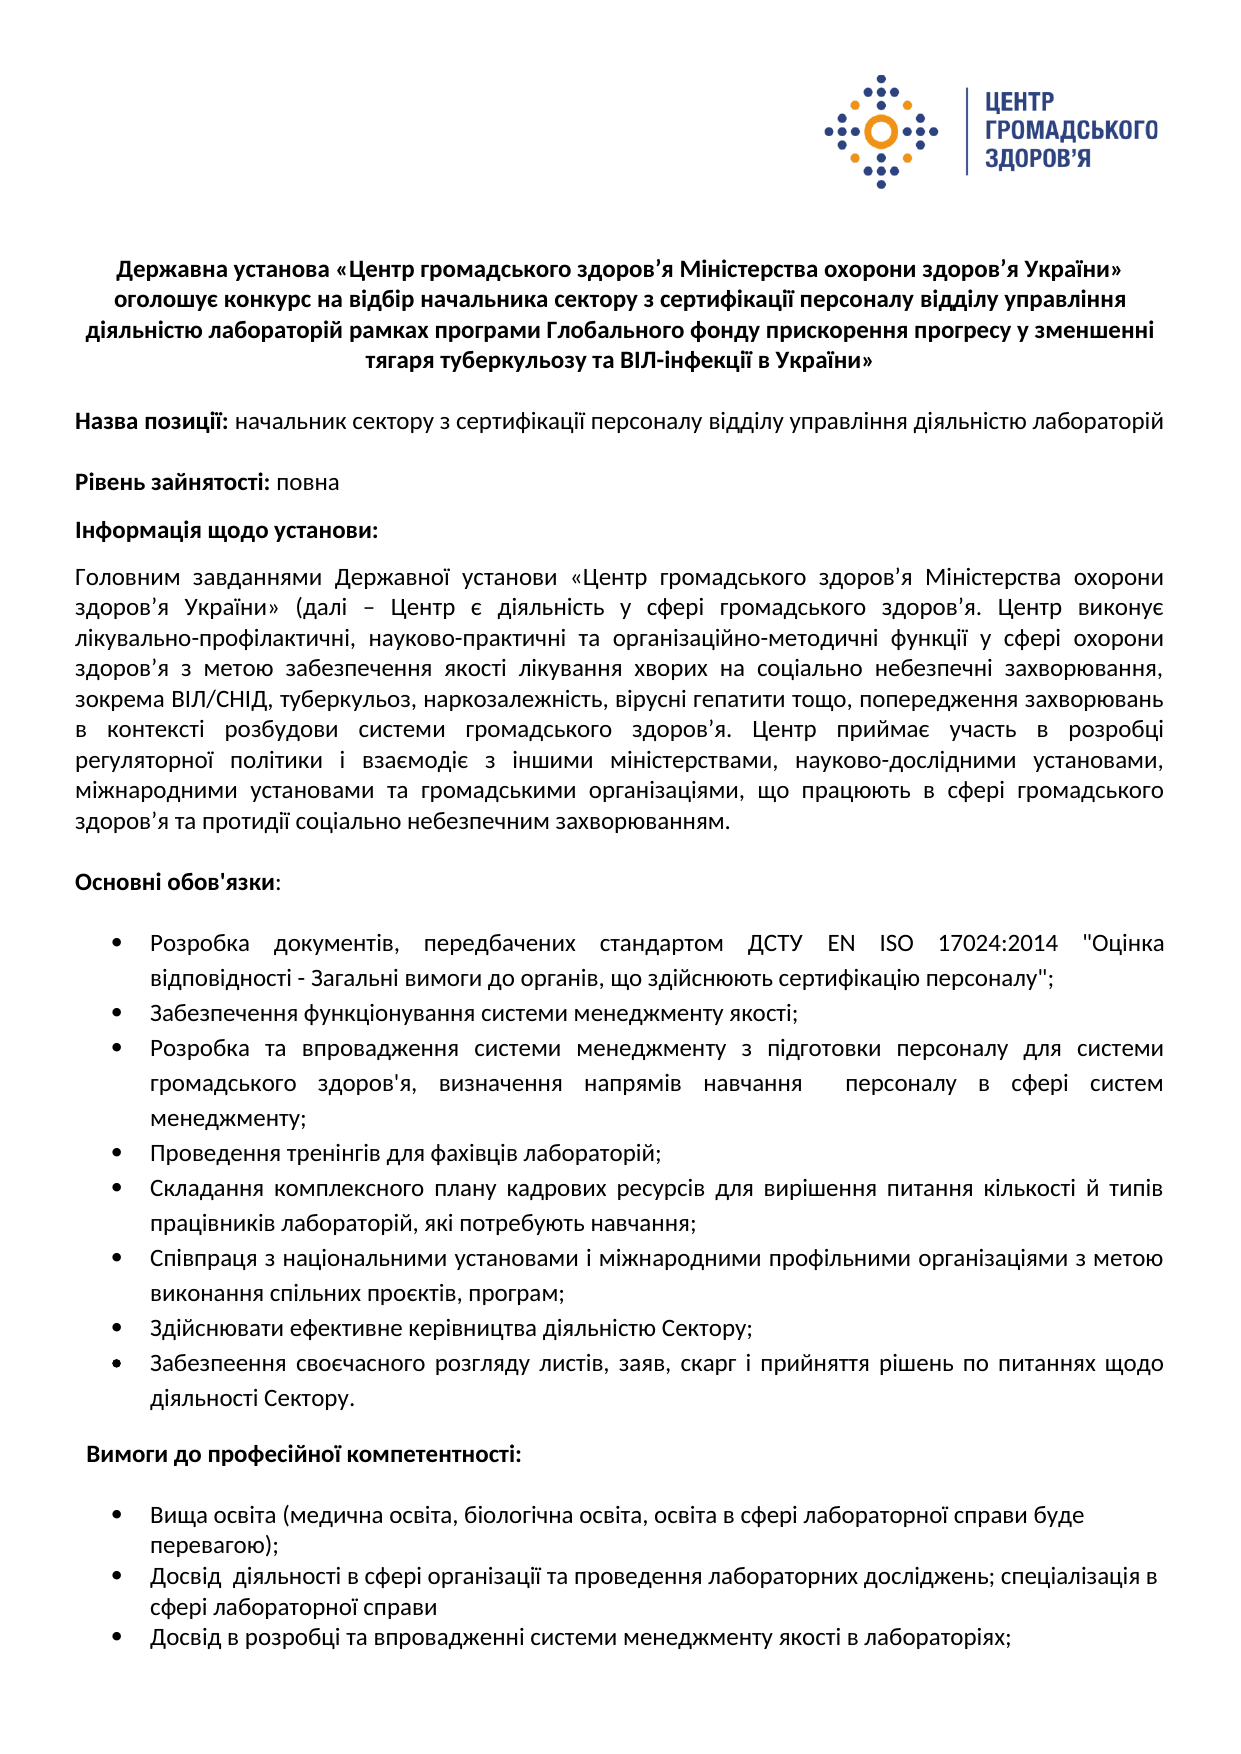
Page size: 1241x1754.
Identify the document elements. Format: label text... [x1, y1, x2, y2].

list Проведення тренінгів для фахівців лабораторій; [112, 1137, 1165, 1168]
text Державна установа «Центр громадського здоров’я Міністерства охорони здоров’я України» оголошує конкурс на відбір начальника сектору з сертифікації персоналу відділу управління діяльністю лабораторій рамках програми Глобального фонду прискорення прогресу у зменшенні тягаря туберкульозу та ВІЛ-інфекції в України» [75, 253, 1165, 375]
list Розробка документів, передбачених стандартом ДСТУ EN ISO 17024:2014 "Оцінка відповідності - Загальні вимоги до органів, що здійснюють сертифікацію персоналу"; [112, 927, 1165, 993]
list Вища освіта (медична освіта, біологічна освіта, освіта в сфері лабораторної справи буде перевагою); [112, 1499, 1165, 1560]
text Інформація щодо установи: [75, 514, 1165, 544]
text Вимоги до професійної компетентності: [75, 1438, 1165, 1468]
text Назва позиції: начальник сектору з сертифікації персоналу відділу управління діяльністю лабораторій [75, 406, 1165, 436]
text Рівень зайнятості: повна [75, 467, 1165, 497]
list Розробка та впровадження системи менеджменту з підготовки персоналу для системи громадського здоров'я, визначення напрямів навчання персоналу в сфері систем менеджменту; [112, 1032, 1165, 1133]
text Основні обов'язки: [75, 866, 1165, 897]
list Досвід діяльності в сфері організації та проведення лабораторних досліджень; спеціалізація в сфері лабораторної справи [112, 1560, 1165, 1621]
list Здійснювати ефективне керівництва діяльністю Сектору; [112, 1312, 1165, 1343]
text Головним завданнями Державної установи «Центр громадського здоров’я Міністерства охорони здоров’я України» (далі – Центр є діяльність у сфері громадського здоров’я. Центр виконує лікувально-профілактичні, науково-практичні та організаційно-методичні функції у сфері охорони здоров’я з метою забезпечення якості лікування хворих на соціально небезпечні захворювання, зокрема ВІЛ/СНІД, туберкульоз, наркозалежність, вірусні гепатити тощо, попередження захворювань в контексті розбудови системи громадського здоров’я. Центр приймає участь в розробці регуляторної політики і взаємодіє з іншими міністерствами, науково-дослідними установами, міжнародними установами та громадськими організаціями, що працюють в сфері громадського здоров’я та протидії соціально небезпечним захворюванням. [75, 561, 1165, 836]
picture [824, 75, 1158, 189]
list Складання комплексного плану кадрових ресурсів для вирішення питання кількості й типів працівників лабораторій, які потребують навчання; [112, 1172, 1165, 1238]
list Забезпечення функціонування системи менеджменту якості; [112, 997, 1165, 1028]
list Досвід в розробці та впровадженні системи менеджменту якості в лабораторіях; [112, 1621, 1165, 1652]
list Співпраця з національними установами і міжнародними профільними організаціями з метою виконання спільних проєктів, програм; [112, 1242, 1165, 1308]
list Забезпеення своєчасного розгляду листів, заяв, скарг і прийняття рішень по питаннях щодо діяльності Сектору. [112, 1347, 1165, 1413]
